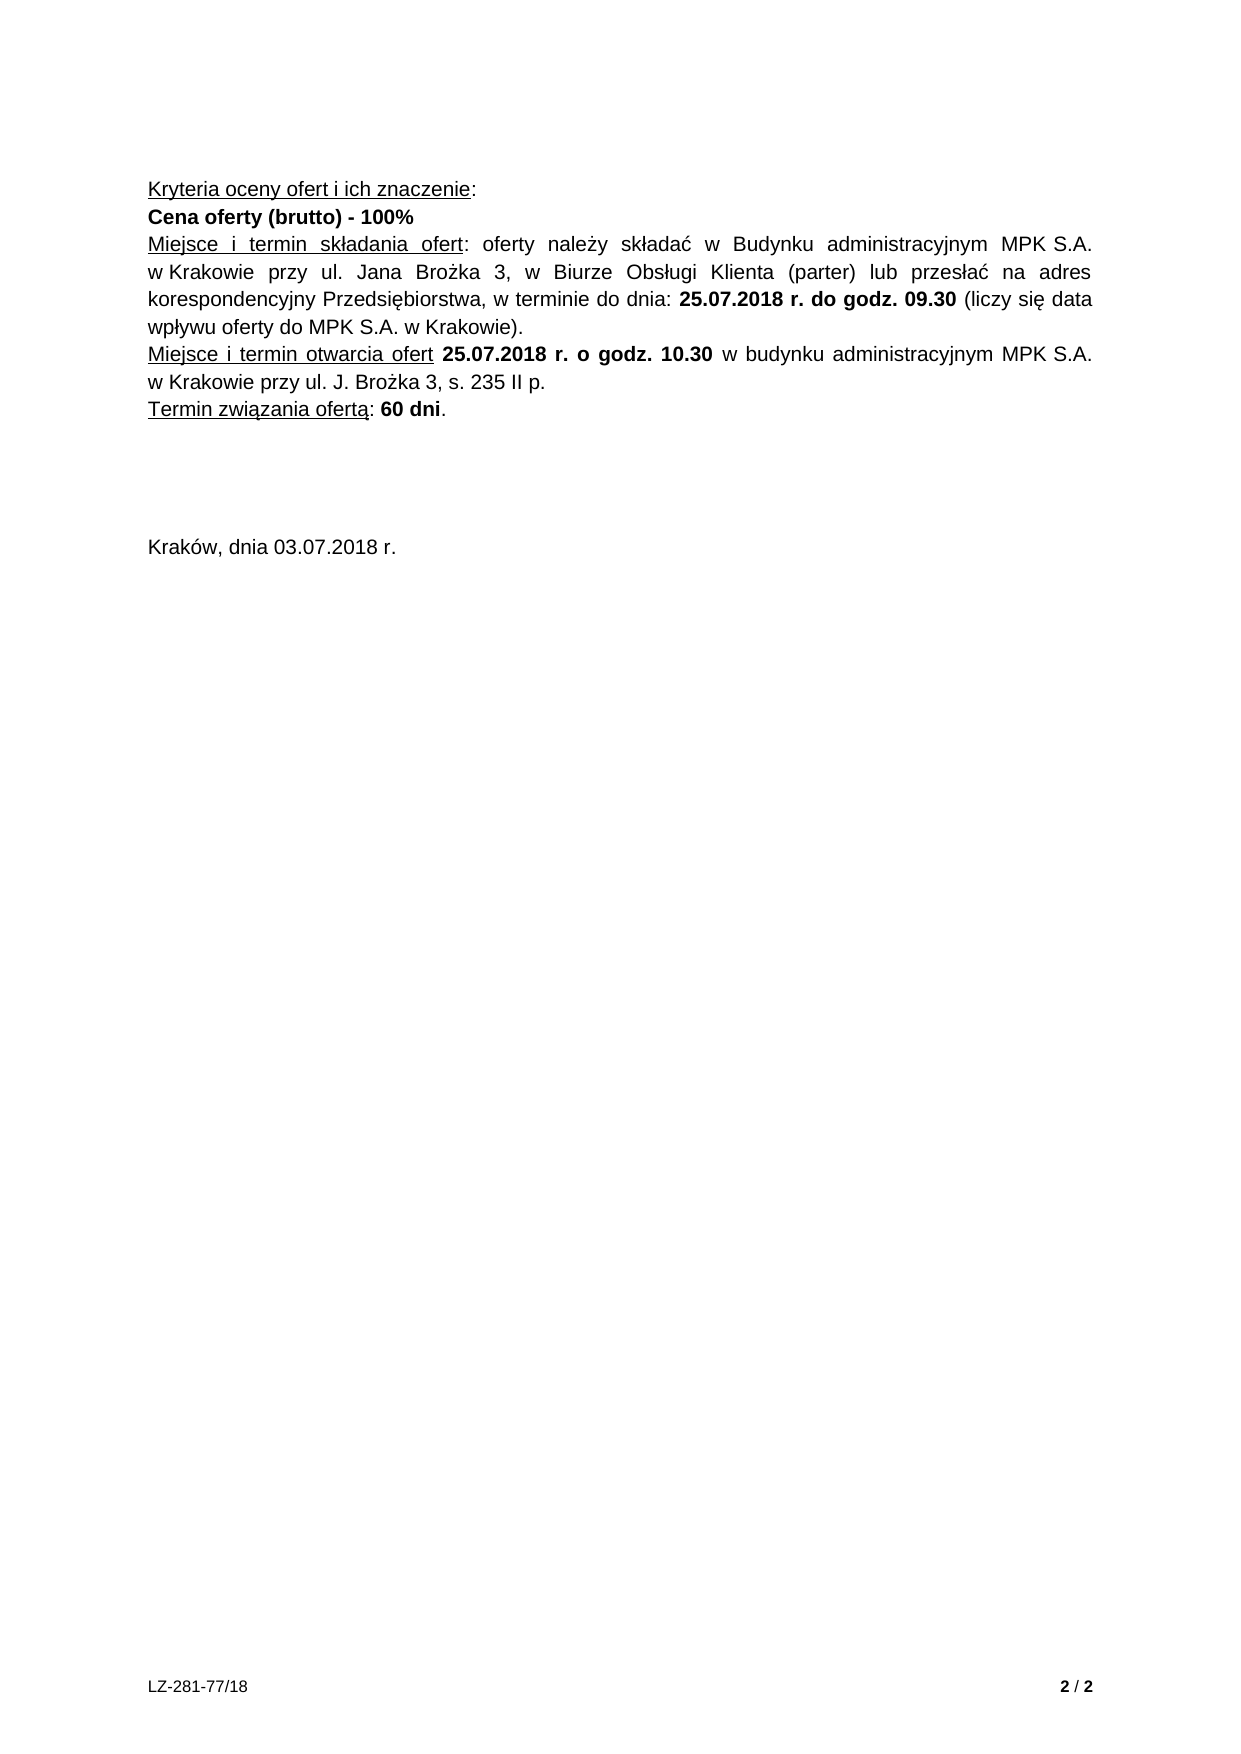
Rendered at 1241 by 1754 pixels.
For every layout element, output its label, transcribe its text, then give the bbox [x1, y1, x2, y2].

text Kryteria oceny ofert i ich znaczenie: [148, 177, 1092, 201]
text Kraków, dnia 03.07.2018 r. [148, 535, 1092, 559]
text Miejsce i termin składania ofert: oferty należy składać w Budynku administracyjnym MPK S.A. w Krakowie przy ul. Jana Brożka 3, w Biurze Obsługi Klienta (parter) lub przesłać na adres korespondencyjny Przedsiębiorstwa, w terminie do dnia: 25.07.2018 r. do godz. 09.30 (liczy się data wpływu oferty do MPK S.A. w Krakowie). [148, 232, 1092, 339]
text Miejsce i termin otwarcia ofert 25.07.2018 r. o godz. 10.30 w budynku administracyjnym MPK S.A. w Krakowie przy ul. J. Brożka 3, s. 235 II p. [148, 342, 1092, 394]
text Termin związania ofertą: 60 dni. [148, 397, 1092, 421]
text Cena oferty (brutto) - 100% [148, 205, 1092, 229]
